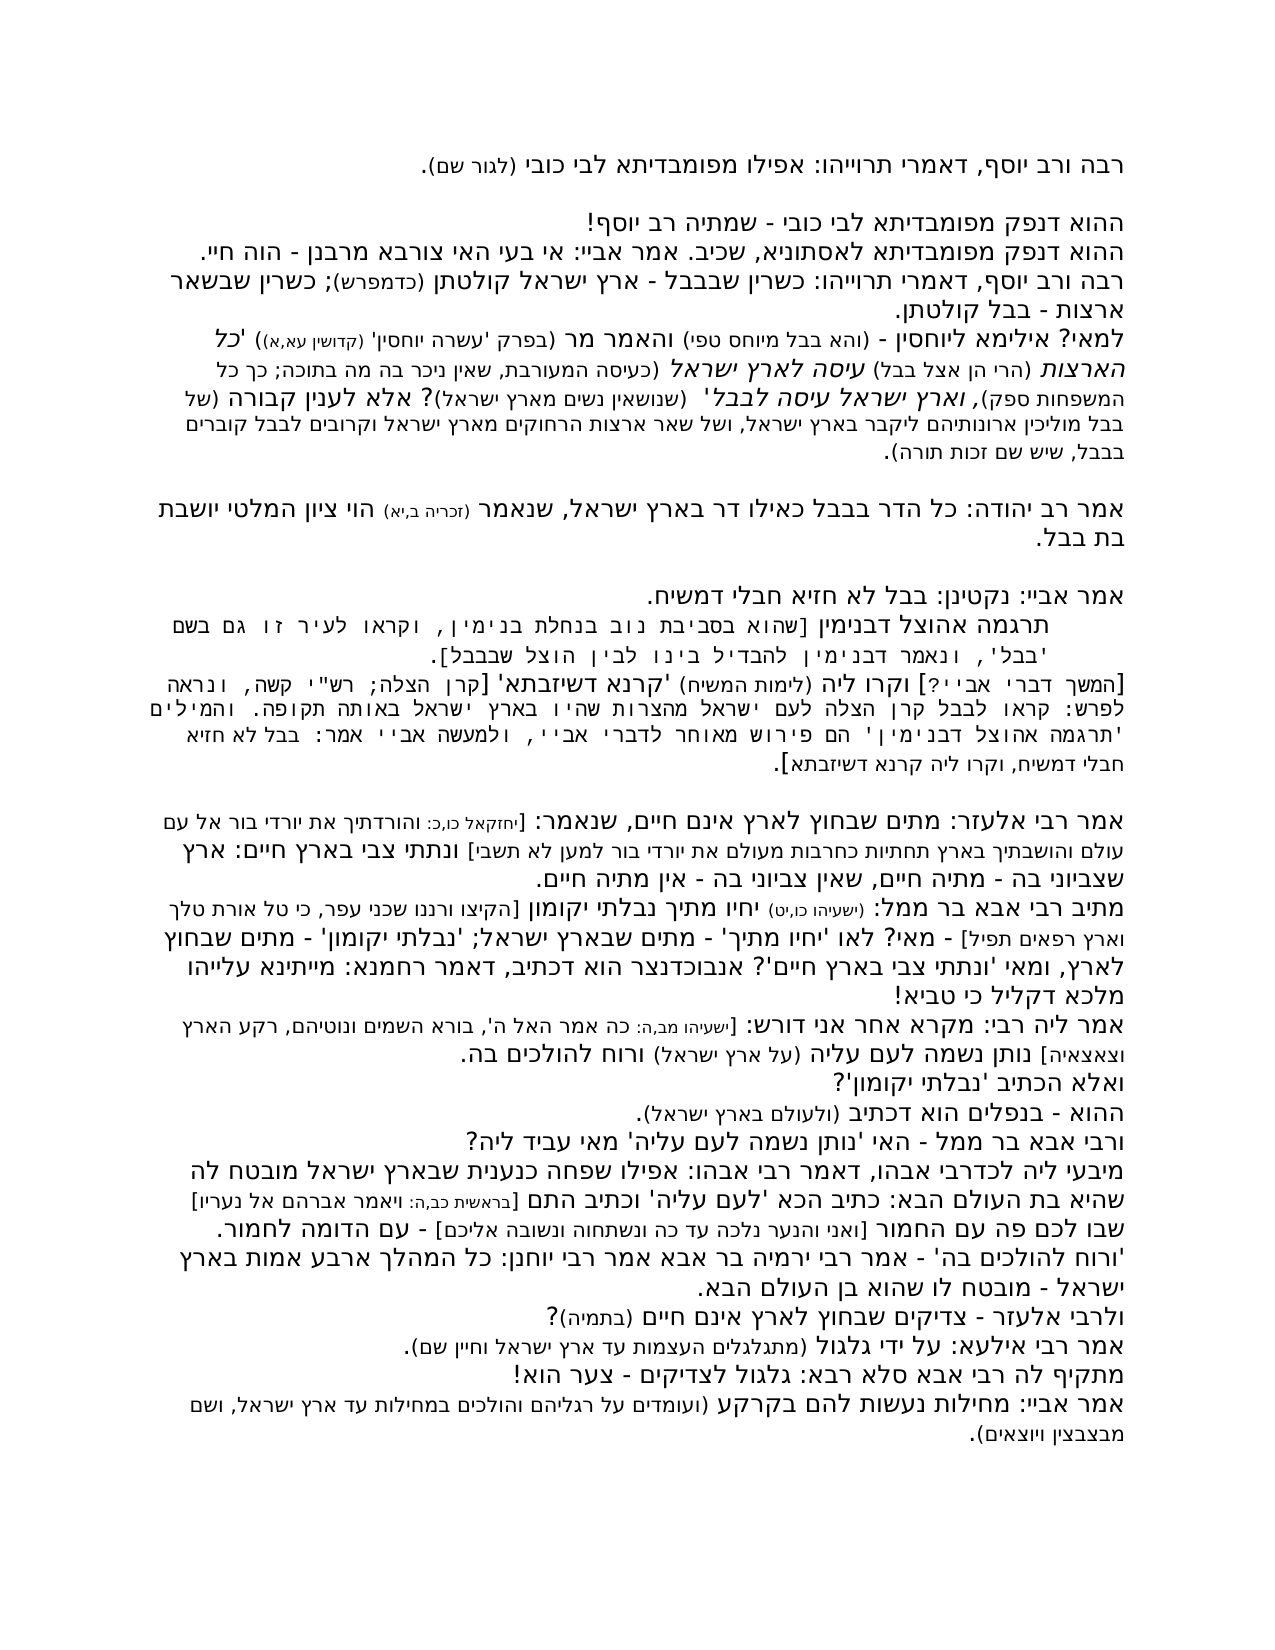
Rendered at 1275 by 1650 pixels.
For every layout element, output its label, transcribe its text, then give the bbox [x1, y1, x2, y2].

text ורבי אבא בר ממל - האי 'נותן נשמה לעם עליה' מאי עביד ליה? [150, 1127, 1125, 1156]
text אמר רבי אילעא: על ידי גלגול (מתגלגלים העצמות עד ארץ ישראל וחיין שם). [150, 1331, 1125, 1360]
text רבה ורב יוסף, דאמרי תרוייהו: כשרין שבבבל - ארץ ישראל קולטתן (כדמפרש); כשרין שבשאר ארצות - בבל קולטתן. [150, 266, 1125, 324]
text למאי? אילימא ליוחסין - (והא בבל מיוחס טפי) והאמר מר (בפרק 'עשרה יוחסין' (קדושין עא,א)) 'כל הארצות (הרי הן אצל בבל) עיסה לארץ ישראל (כעיסה המעורבת, שאין ניכר בה מה בתוכה; כך כל המשפחות ספק), וארץ ישראל עיסה לבבל' (שנושאין נשים מארץ ישראל)? אלא לענין קבורה (של בבל מוליכין ארונותיהם ליקבר בארץ ישראל, ושל שאר ארצות הרחוקים מארץ ישראל וקרובים לבבל קוברים בבבל, שיש שם זכות תורה). [150, 324, 1125, 466]
text אמר אביי: נקטינן: בבל לא חזיא חבלי דמשיח. [150, 581, 1125, 611]
text רבה ורב יוסף, דאמרי תרוייהו: אפילו מפומבדיתא לבי כובי (לגור שם). [150, 150, 1125, 179]
text ואלא הכתיב 'נבלתי יקומון'? [150, 1069, 1125, 1098]
text 'ורוח להולכים בה' - אמר רבי ירמיה בר אבא אמר רבי יוחנן: כל המהלך ארבע אמות בארץ ישראל - מובטח לו שהוא בן העולם הבא. [150, 1244, 1125, 1302]
text מתיב רבי אבא בר ממל: (ישעיהו כו,יט) יחיו מתיך נבלתי יקומון [הקיצו ורננו שכני עפר, כי טל אורת טלך וארץ רפאים תפיל] - מאי? לאו 'יחיו מתיך' - מתים שבארץ ישראל; 'נבלתי יקומון' - מתים שבחוץ לארץ, ומאי 'ונתתי צבי בארץ חיים'? אנבוכדנצר הוא דכתיב, דאמר רחמנא: מייתינא עלייהו מלכא דקליל כי טביא! [150, 894, 1125, 1010]
text [המשך דברי אביי?] וקרו ליה (לימות המשיח) 'קרנא דשיזבתא' [קרן הצלה; רש"י קשה, ונראה לפרש: קראו לבבל קרן הצלה לעם ישראל מהצרות שהיו בארץ ישראל באותה תקופה. והמילים 'תרגמה אהוצל דבנימין' הם פירוש מאוחר לדברי אביי, ולמעשה אביי אמר: בבל לא חזיא חבלי דמשיח, וקרו ליה קרנא דשיזבתא]. [150, 669, 1125, 777]
text תרגמה אהוצל דבנימין [שהוא בסביבת נוב בנחלת בנימין, וקראו לעיר זו גם בשם 'בבל', ונאמר דבנימין להבדיל בינו לבין הוצל שבבבל]. [150, 611, 1050, 669]
text ההוא דנפק מפומבדיתא לאסתוניא, שכיב. אמר אביי: אי בעי האי צורבא מרבנן - הוה חיי. [150, 237, 1125, 266]
text אמר רב יהודה: כל הדר בבבל כאילו דר בארץ ישראל, שנאמר (זכריה ב,יא) הוי ציון המלטי יושבת בת בבל. [150, 494, 1125, 553]
text מתקיף לה רבי אבא סלא רבא: גלגול לצדיקים - צער הוא! [150, 1360, 1125, 1389]
text אמר ליה רבי: מקרא אחר אני דורש: [ישעיהו מב,ה: כה אמר האל ה', בורא השמים ונוטיהם, רקע הארץ וצאצאיה] נותן נשמה לעם עליה (על ארץ ישראל) ורוח להולכים בה. [150, 1010, 1125, 1069]
text ולרבי אלעזר - צדיקים שבחוץ לארץ אינם חיים (בתמיה)? [150, 1302, 1125, 1331]
text אמר רבי אלעזר: מתים שבחוץ לארץ אינם חיים, שנאמר: [יחזקאל כו,כ: והורדתיך את יורדי בור אל עם עולם והושבתיך בארץ תחתיות כחרבות מעולם את יורדי בור למען לא תשבי] ונתתי צבי בארץ חיים: ארץ שצביוני בה - מתיה חיים, שאין צביוני בה - אין מתיה חיים. [150, 806, 1125, 894]
text ההוא דנפק מפומבדיתא לבי כובי - שמתיה רב יוסף! [150, 208, 1125, 237]
text ההוא - בנפלים הוא דכתיב (ולעולם בארץ ישראל). [150, 1098, 1125, 1127]
text מיבעי ליה לכדרבי אבהו, דאמר רבי אבהו: אפילו שפחה כנענית שבארץ ישראל מובטח לה שהיא בת העולם הבא: כתיב הכא 'לעם עליה' וכתיב התם [בראשית כב,ה: ויאמר אברהם אל נעריו] שבו לכם פה עם החמור [ואני והנער נלכה עד כה ונשתחוה ונשובה אליכם] - עם הדומה לחמור. [150, 1156, 1125, 1244]
text אמר אביי: מחילות נעשות להם בקרקע (ועומדים על רגליהם והולכים במחילות עד ארץ ישראל, ושם מבצבצין ויוצאים). [150, 1389, 1125, 1448]
